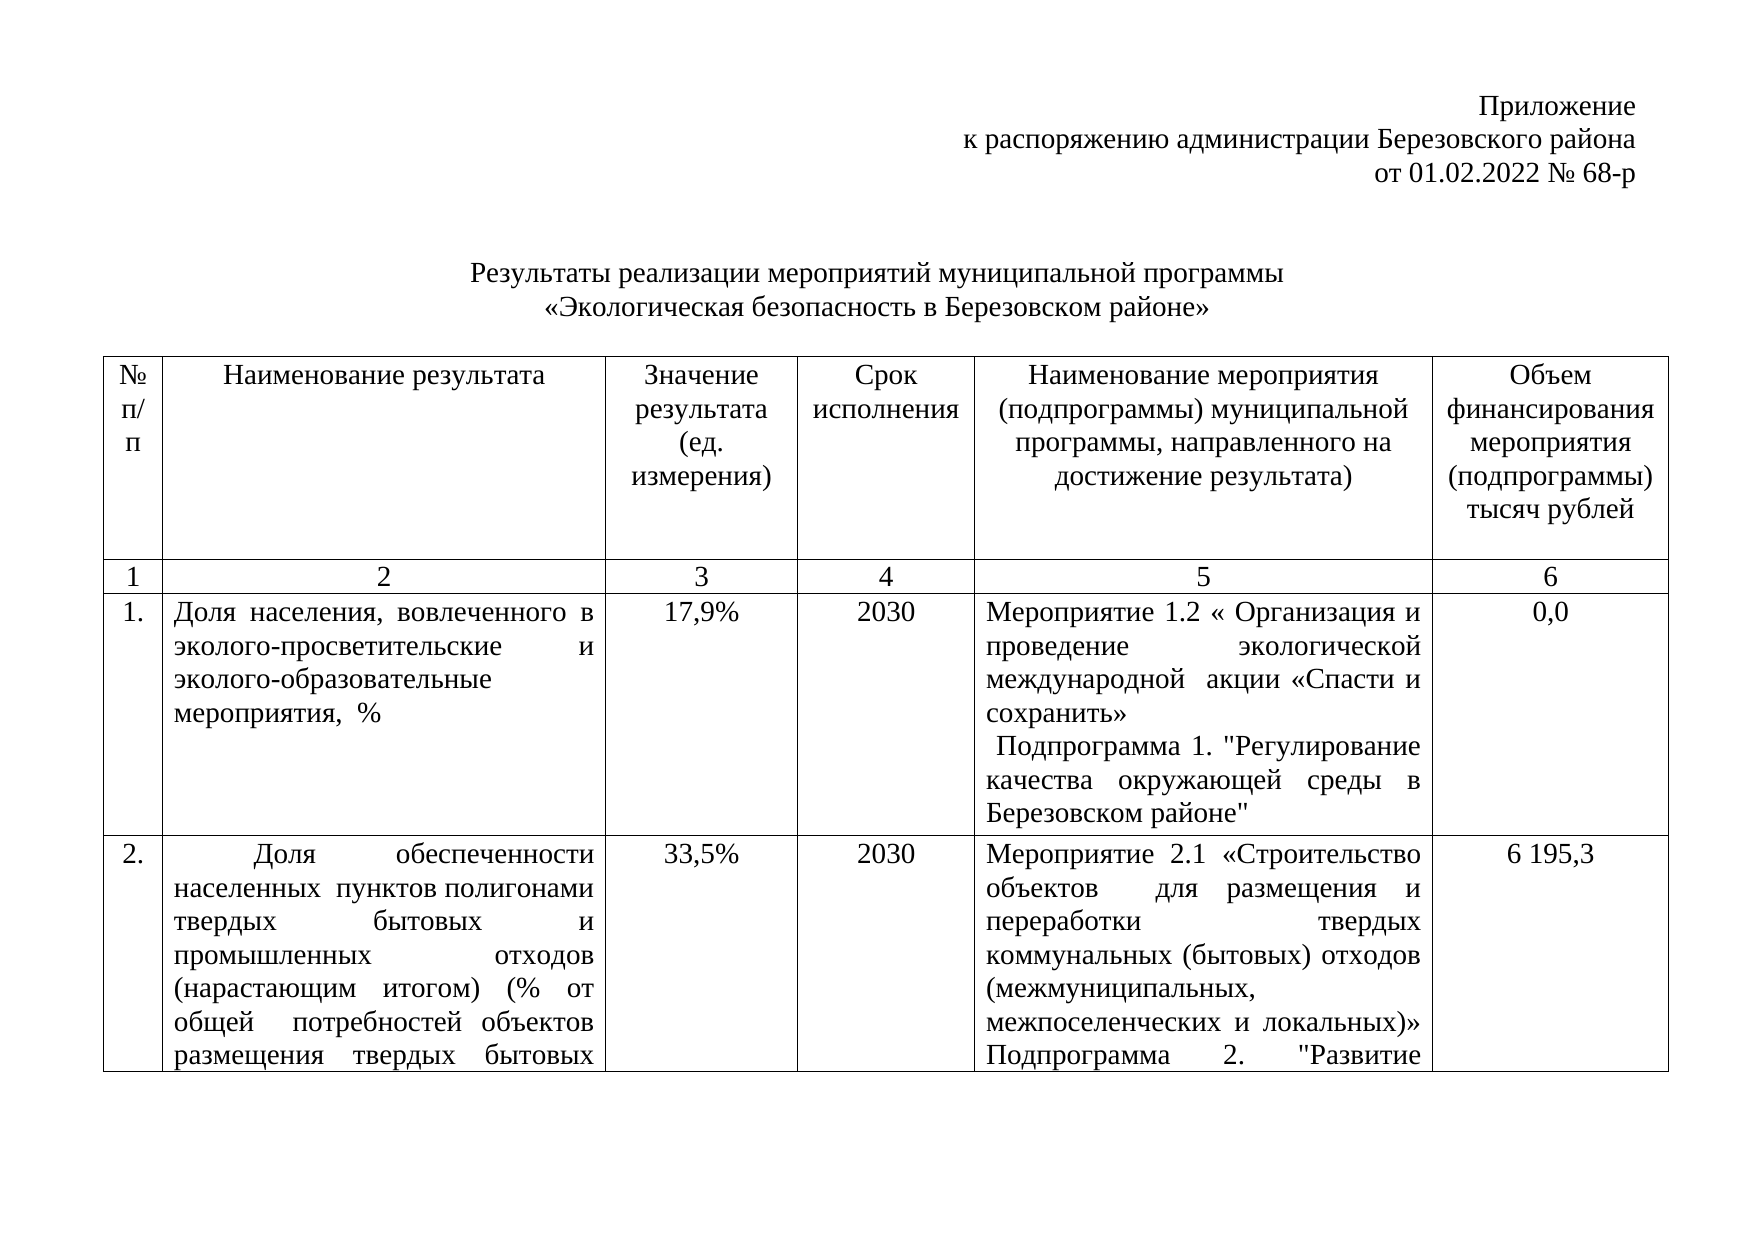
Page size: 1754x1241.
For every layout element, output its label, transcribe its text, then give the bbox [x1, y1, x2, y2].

table_header Наименование результата [163, 357, 605, 558]
text к распоряжению администрации Березовского района [118, 121, 1636, 155]
table_header № п/п [104, 357, 162, 558]
table_header Срок исполнения [798, 357, 974, 558]
table_cell 1. [104, 594, 162, 835]
text от 01.02.2022 № 68-р [118, 155, 1636, 188]
table_cell 33,5% [606, 836, 797, 1071]
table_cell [975, 836, 1432, 1071]
table_header Наименование мероприятия (подпрограммы) муниципальной программы, направленного на достижение результата) [975, 357, 1432, 558]
table_cell 6 [1433, 560, 1668, 593]
table_cell 2030 [798, 836, 974, 1071]
table_cell 2 [163, 560, 605, 593]
table_cell 5 [975, 560, 1432, 593]
table_header Значение результата (ед. измерения) [606, 357, 797, 558]
table_cell 6 195,3 [1433, 836, 1668, 1071]
table_cell 2030 [798, 594, 974, 835]
table_cell 4 [798, 560, 974, 593]
table_cell Доля населения, вовлеченного в эколого-просветительские и эколого-образовательные мероприятия, % [163, 594, 605, 835]
table_header Объем финансирования мероприятия (подпрограммы) тысяч рублей [1433, 357, 1668, 558]
text «Экологическая безопасность в Березовском районе» [118, 289, 1636, 323]
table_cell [163, 836, 605, 1071]
table_cell 2. [104, 836, 162, 1071]
table_cell Мероприятие 1.2 « Организация и проведение экологической международной акции «Спасти и сохранить» Подпрограмма 1. "Регулирование качества окружающей среды в Березовском районе" [975, 594, 1432, 835]
table_cell 1 [104, 560, 162, 593]
text Приложение [118, 88, 1636, 121]
table_cell 17,9% [606, 594, 797, 835]
table_cell 3 [606, 560, 797, 593]
table_cell 0,0 [1433, 594, 1668, 835]
text Результаты реализации мероприятий муниципальной программы [118, 256, 1636, 289]
